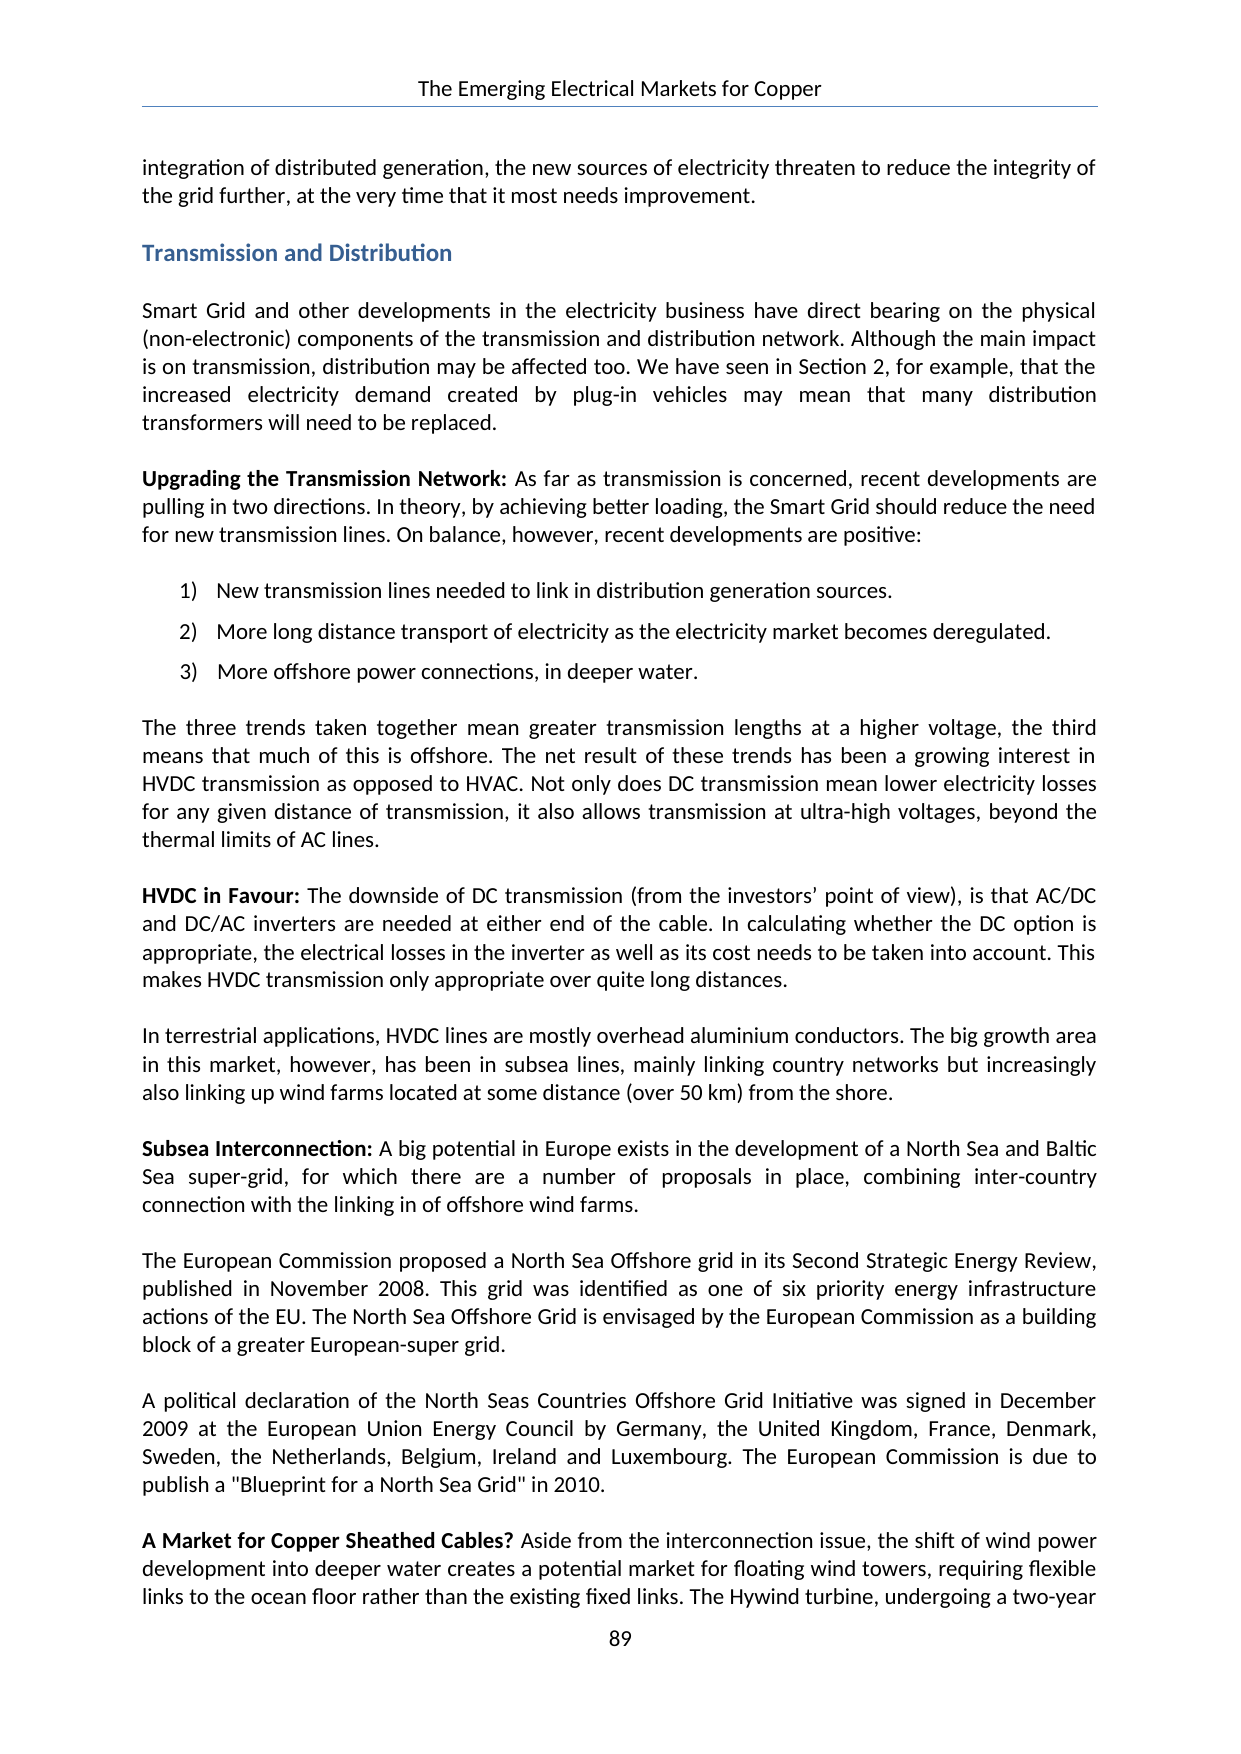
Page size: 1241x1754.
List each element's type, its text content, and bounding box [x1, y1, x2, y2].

list More offshore power connections, in deeper water. [179, 657, 1098, 685]
text The European Commission proposed a North Sea Offshore grid in its Second Strategic Energy Review, published in November 2008. This grid was identified as one of six priority energy infrastructure actions of the EU. The North Sea Offshore Grid is envisaged by the European Commission as a building block of a greater European-super grid. [142, 1246, 1098, 1358]
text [142, 1526, 1098, 1610]
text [142, 153, 1098, 209]
list New transmission lines needed to link in distribution generation sources. [179, 576, 1098, 604]
text Upgrading the Transmission Network: As far as transmission is concerned, recent developments are pulling in two directions. In theory, by achieving better loading, the Smart Grid should reduce the need for new transmission lines. On balance, however, recent developments are positive: [142, 464, 1098, 548]
list More long distance transport of electricity as the electricity market becomes deregulated. [179, 617, 1098, 645]
text A political declaration of the North Seas Countries Offshore Grid Initiative was signed in December 2009 at the European Union Energy Council by Germany, the United Kingdom, France, Denmark, Sweden, the Netherlands, Belgium, Ireland and Luxembourg. The European Commission is due to publish a "Blueprint for a North Sea Grid" in 2010. [142, 1386, 1098, 1498]
text Smart Grid and other developments in the electricity business have direct bearing on the physical (non-electronic) components of the transmission and distribution network. Although the main impact is on transmission, distribution may be affected too. We have seen in Section 2, for example, that the increased electricity demand created by plug-in vehicles may mean that many distribution transformers will need to be replaced. [142, 296, 1098, 436]
text The three trends taken together mean greater transmission lengths at a higher voltage, the third means that much of this is offshore. The net result of these trends has been a growing interest in HVDC transmission as opposed to HVAC. Not only does DC transmission mean lower electricity losses for any given distance of transmission, it also allows transmission at ultra-high voltages, beyond the thermal limits of AC lines. [142, 713, 1098, 853]
text In terrestrial applications, HVDC lines are mostly overhead aluminium conductors. The big growth area in this market, however, has been in subsea lines, mainly linking country networks but increasingly also linking up wind farms located at some distance (over 50 km) from the shore. [142, 1022, 1098, 1106]
text HVDC in Favour: The downside of DC transmission (from the investors’ point of view), is that AC/DC and DC/AC inverters are needed at either end of the cable. In calculating whether the DC option is appropriate, the electrical losses in the inverter as well as its cost needs to be taken into account. This makes HVDC transmission only appropriate over quite long distances. [142, 882, 1098, 994]
text Subsea Interconnection: A big potential in Europe exists in the development of a North Sea and Baltic Sea super-grid, for which there are a number of proposals in place, combining inter-country connection with the linking in of offshore wind farms. [142, 1134, 1098, 1218]
text Transmission and Distribution [142, 238, 1098, 268]
